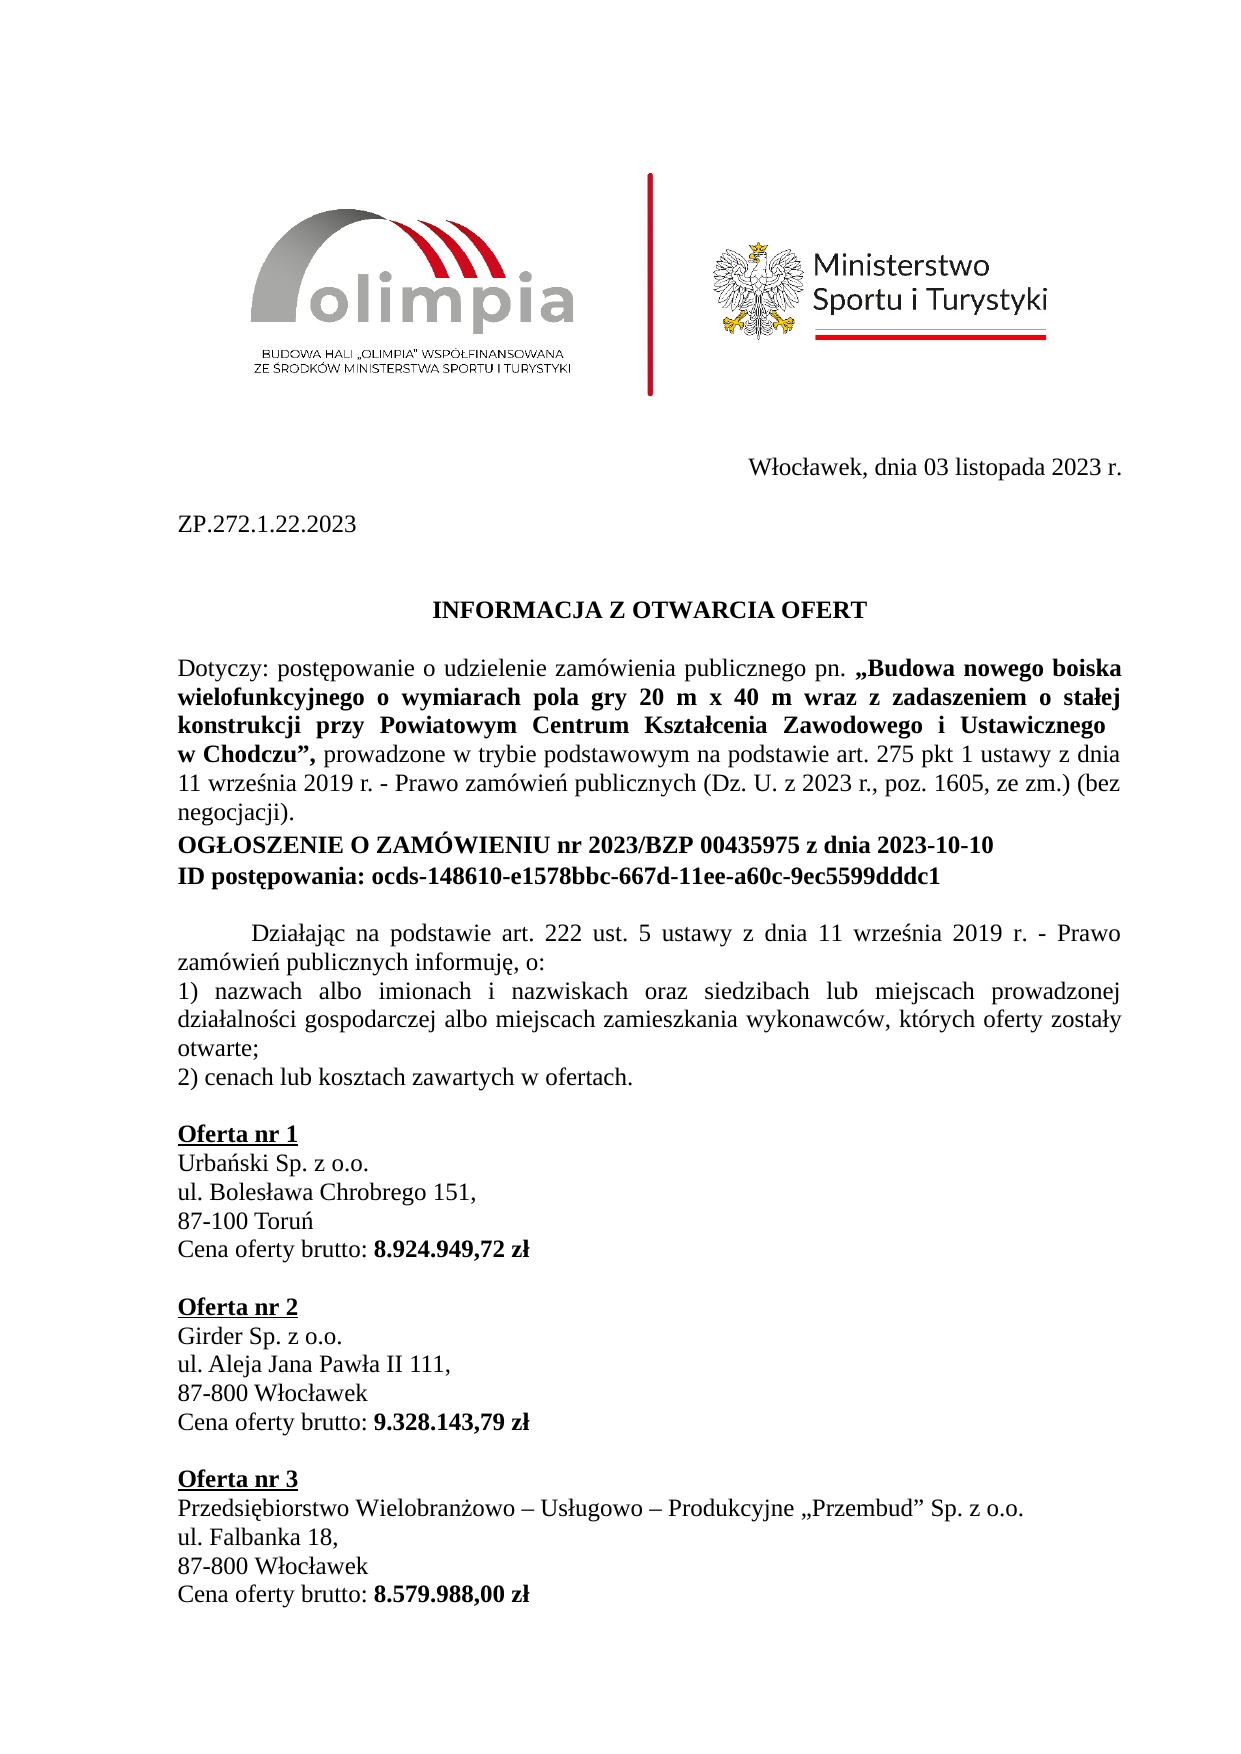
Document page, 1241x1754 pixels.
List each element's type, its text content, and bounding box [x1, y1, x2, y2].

text Włocławek, dnia 03 listopada 2023 r. [177, 452, 1122, 481]
text Cena oferty brutto: 8.579.988,00 zł [177, 1579, 1122, 1608]
text 1) nazwach albo imionach i nazwiskach oraz siedzibach lub miejscach prowadzonej działalności gospodarczej albo miejscach zamieszkania wykonawców, których oferty zostały otwarte; [177, 976, 1122, 1062]
text Oferta nr 2 [177, 1292, 1122, 1321]
text ul. Falbanka 18, [177, 1522, 1122, 1551]
text Cena oferty brutto: 9.328.143,79 zł [177, 1407, 1122, 1436]
picture [177, 118, 1123, 452]
text Oferta nr 3 [177, 1464, 1122, 1493]
text ZP.272.1.22.2023 [177, 509, 1122, 538]
text Działając na podstawie art. 222 ust. 5 ustawy z dnia 11 września 2019 r. - Prawo zamówień publicznych informuję, o: [177, 918, 1122, 976]
text Cena oferty brutto: 8.924.949,72 zł [177, 1234, 1122, 1263]
text 2) cenach lub kosztach zawartych w ofertach. [177, 1062, 1122, 1091]
text 87-100 Toruń [177, 1206, 1122, 1234]
text Girder Sp. z o.o. [177, 1321, 1122, 1349]
text 87-800 Włocławek [177, 1378, 1122, 1407]
text 87-800 Włocławek [177, 1551, 1122, 1579]
text Przedsiębiorstwo Wielobranżowo – Usługowo – Produkcyjne „Przembud” Sp. z o.o. [177, 1493, 1122, 1522]
text Oferta nr 1 [177, 1119, 1122, 1148]
text Dotyczy: postępowanie o udzielenie zamówienia publicznego pn. „Budowa nowego boiska wielofunkcyjnego o wymiarach pola gry 20 m x 40 m wraz z zadaszeniem o stałej konstrukcji przy Powiatowym Centrum Kształcenia Zawodowego i Ustawicznego w Chodczu”, prowadzone w trybie podstawowym na podstawie art. 275 pkt 1 ustawy z dnia 11 września 2019 r. - Prawo zamówień publicznych (Dz. U. z 2023 r., poz. 1605, ze zm.) (bez negocjacji). [177, 653, 1122, 826]
text Urbański Sp. z o.o. [177, 1148, 1122, 1177]
text INFORMACJA Z OTWARCIA OFERT [177, 596, 1122, 624]
text ID postępowania: ocds-148610-e1578bbc-667d-11ee-a60c-9ec5599dddc1 [177, 861, 1122, 889]
text OGŁOSZENIE O ZAMÓWIENIU nr 2023/BZP 00435975 z dnia 2023-10-10 [177, 830, 1122, 858]
text ul. Aleja Jana Pawła II 111, [177, 1349, 1122, 1378]
text ul. Bolesława Chrobrego 151, [177, 1177, 1122, 1206]
